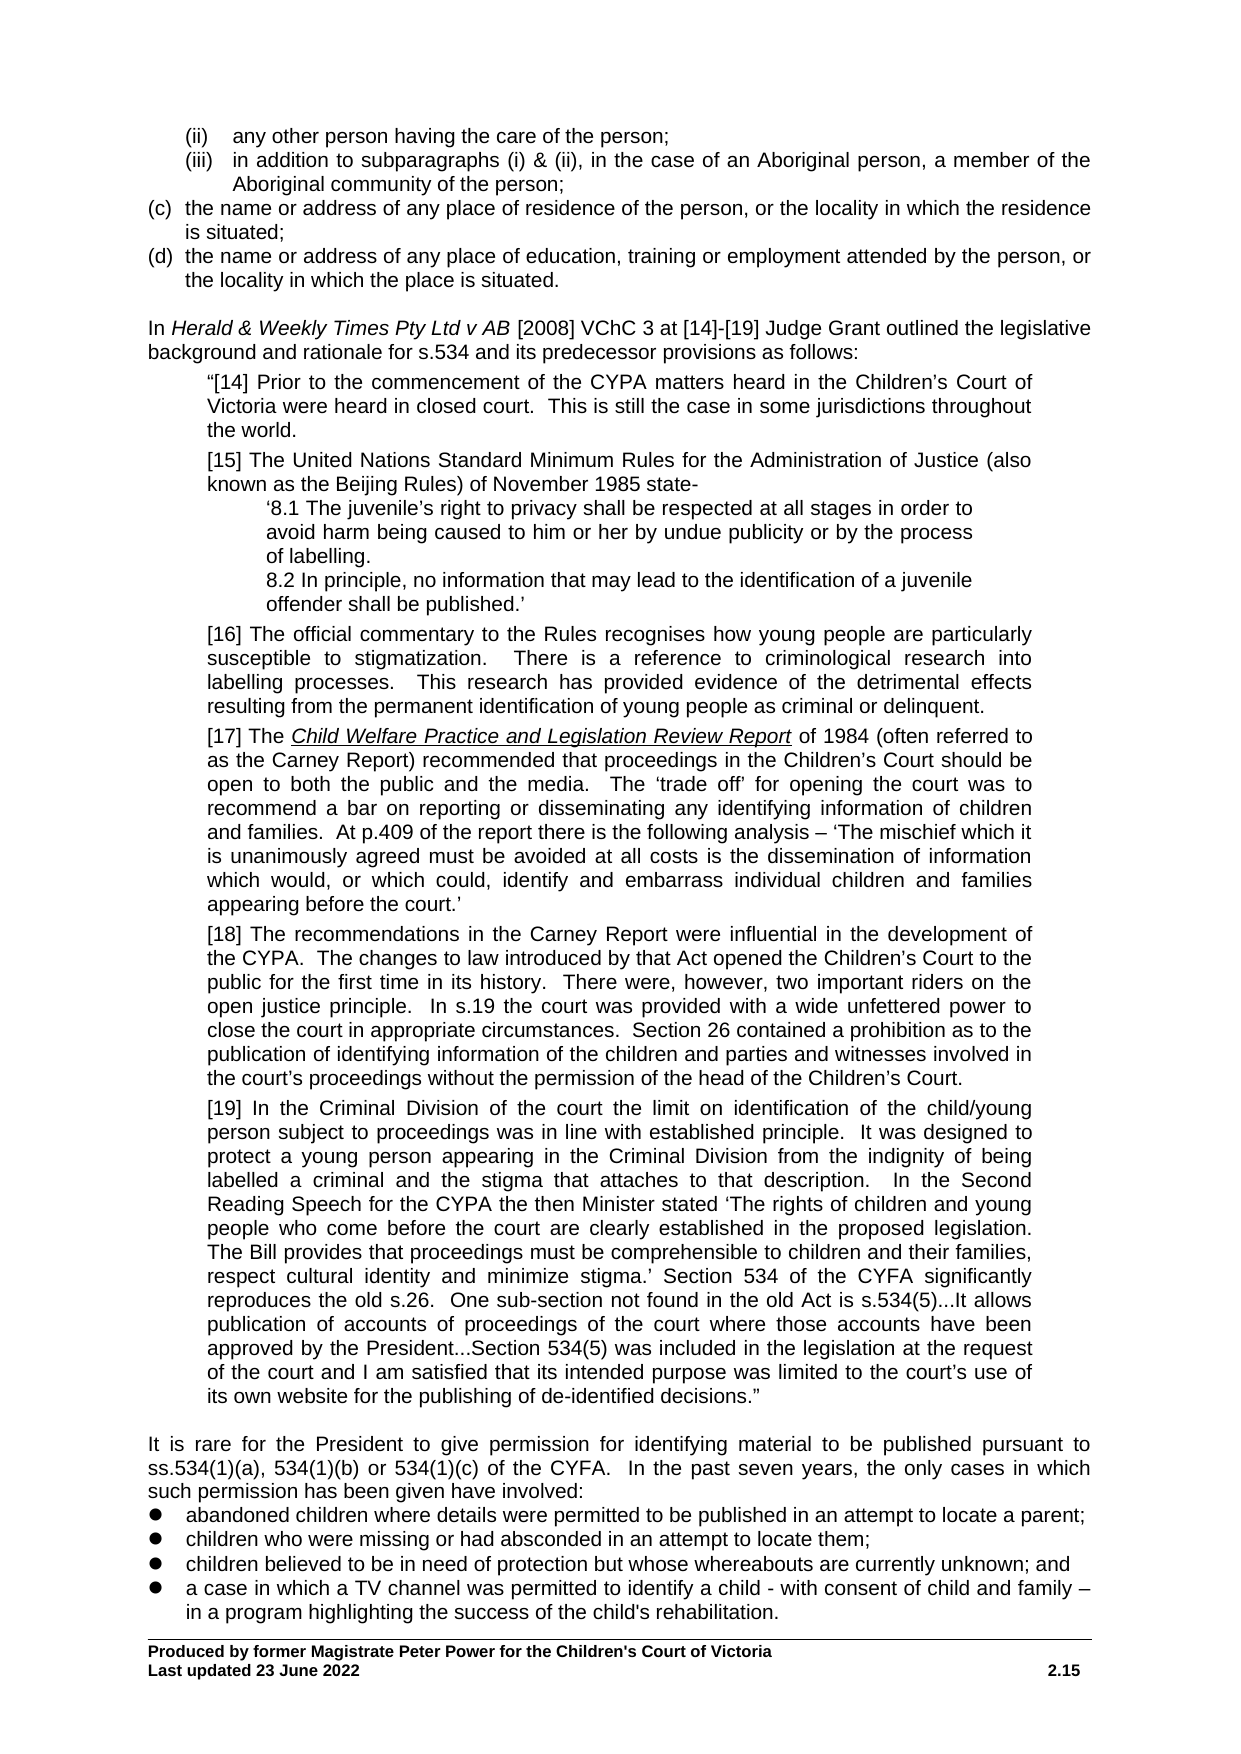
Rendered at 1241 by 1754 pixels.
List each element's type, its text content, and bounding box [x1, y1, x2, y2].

list any other person having the care of the person; [185, 124, 1092, 148]
list children believed to be in need of protection but whose whereabouts are currently unknown; and [148, 1551, 1092, 1575]
text “[14] Prior to the commencement of the CYPA matters heard in the Children’s Court of Victoria were heard in closed court. This is still the case in some jurisdictions throughout the world. [207, 370, 1033, 442]
list a case in which a TV channel was permitted to identify a child - with consent of child and family – in a program highlighting the success of the child's rehabilitation. [148, 1575, 1092, 1623]
text [17] The Child Welfare Practice and Legislation Review Report of 1984 (often referred to as the Carney Report) recommended that proceedings in the Children’s Court should be open to both the public and the media. The ‘trade off’ for opening the court was to recommend a bar on reporting or disseminating any identifying information of children and families. At p.409 of the report there is the following analysis – ‘The mischief which it is unanimously agreed must be avoided at all costs is the dissemination of information which would, or which could, identify and embarrass individual children and families appearing before the court.’ [207, 724, 1033, 916]
text 8.2 In principle, no information that may lead to the identification of a juvenile offender shall be published.’ [266, 568, 974, 616]
list the name or address of any place of education, training or employment attended by the person, or the locality in which the place is situated. [148, 244, 1092, 292]
text [15] The United Nations Standard Minimum Rules for the Administration of Justice (also known as the Beijing Rules) of November 1985 state- [207, 448, 1033, 496]
text ‘8.1 The juvenile’s right to privacy shall be respected at all stages in order to avoid harm being caused to him or her by undue publicity or by the process of labelling. [266, 496, 974, 568]
list the name or address of any place of residence of the person, or the locality in which the residence is situated; [148, 196, 1092, 244]
list children who were missing or had absconded in an attempt to locate them; [148, 1527, 1092, 1551]
text [16] The official commentary to the Rules recognises how young people are particularly susceptible to stigmatization. There is a reference to criminological research into labelling processes. This research has provided evidence of the detrimental effects resulting from the permanent identification of young people as criminal or delinquent. [207, 622, 1033, 718]
text It is rare for the President to give permission for identifying material to be published pursuant to ss.534(1)(a), 534(1)(b) or 534(1)(c) of the CYFA. In the past seven years, the only cases in which such permission has been given have involved: [148, 1431, 1092, 1503]
list abandoned children where details were permitted to be published in an attempt to locate a parent; [148, 1503, 1092, 1527]
text [19] In the Criminal Division of the court the limit on identification of the child/young person subject to proceedings was in line with established principle. It was designed to protect a young person appearing in the Criminal Division from the indignity of being labelled a criminal and the stigma that attaches to that description. In the Second Reading Speech for the CYPA the then Minister stated ‘The rights of children and young people who come before the court are clearly established in the proposed legislation. The Bill provides that proceedings must be comprehensible to children and their families, respect cultural identity and minimize stigma.’ Section 534 of the CYFA significantly reproduces the old s.26. One sub-section not found in the old Act is s.534(5)...It allows publication of accounts of proceedings of the court where those accounts have been approved by the President...Section 534(5) was included in the legislation at the request of the court and I am satisfied that its intended purpose was limited to the court’s use of its own website for the publishing of de-identified decisions.” [207, 1096, 1033, 1407]
text [18] The recommendations in the Carney Report were influential in the development of the CYPA. The changes to law introduced by that Act opened the Children’s Court to the public for the first time in its history. There were, however, two important riders on the open justice principle. In s.19 the court was provided with a wide unfettered power to close the court in appropriate circumstances. Section 26 contained a prohibition as to the publication of identifying information of the children and parties and witnesses involved in the court’s proceedings without the permission of the head of the Children’s Court. [207, 922, 1033, 1090]
list in addition to subparagraphs (i) & (ii), in the case of an Aboriginal person, a member of the Aboriginal community of the person; [185, 148, 1092, 196]
text In Herald & Weekly Times Pty Ltd v AB [2008] VChC 3 at [14]-[19] Judge Grant outlined the legislative background and rationale for s.534 and its predecessor provisions as follows: [148, 316, 1092, 364]
